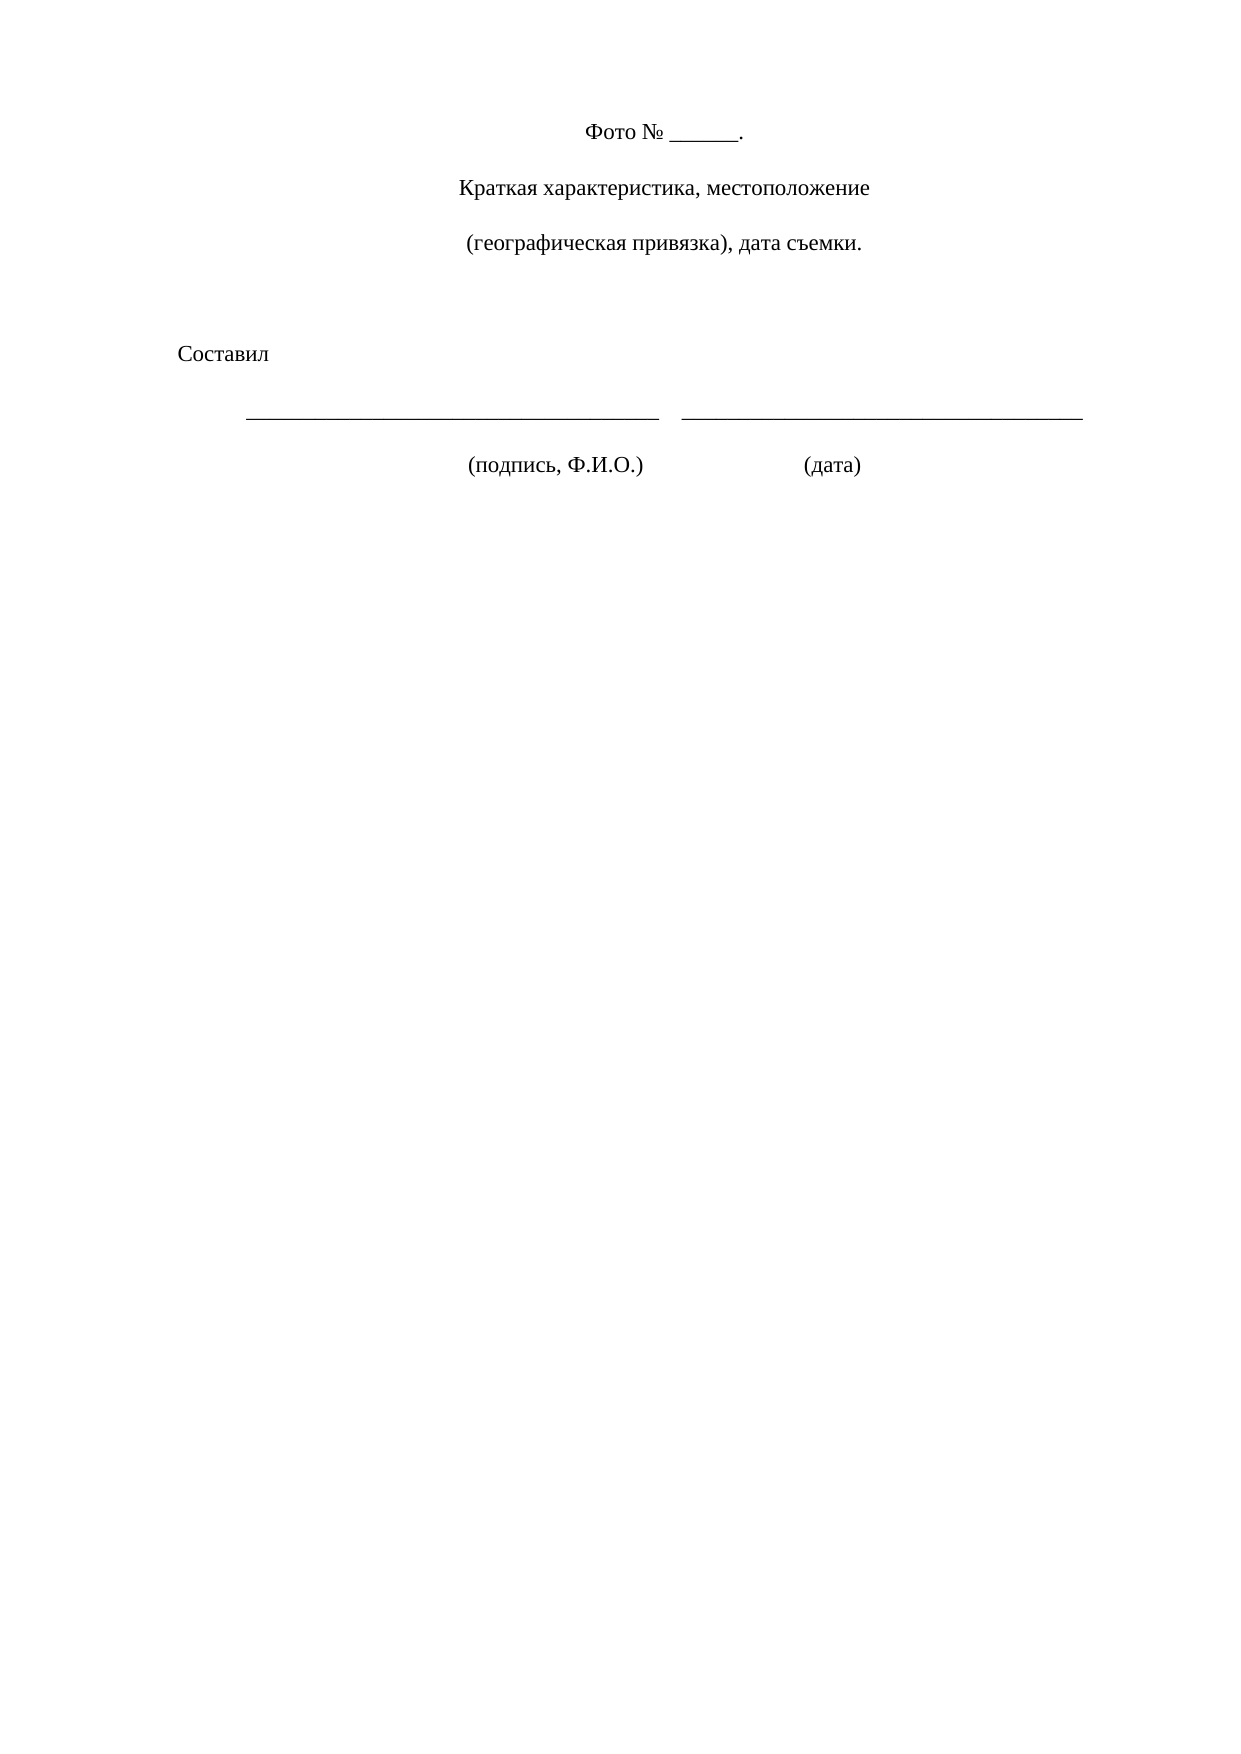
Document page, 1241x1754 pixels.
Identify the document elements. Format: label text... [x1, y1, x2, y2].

text Краткая характеристика, местоположение [177, 174, 1152, 200]
text (подпись, Ф.И.О.) (дата) [177, 451, 1152, 478]
text (географическая привязка), дата съемки. [177, 229, 1152, 256]
text ____________________________________ ___________________________________ [177, 396, 1152, 422]
text Составил [177, 340, 1152, 367]
text Фото № ______. [177, 118, 1152, 144]
